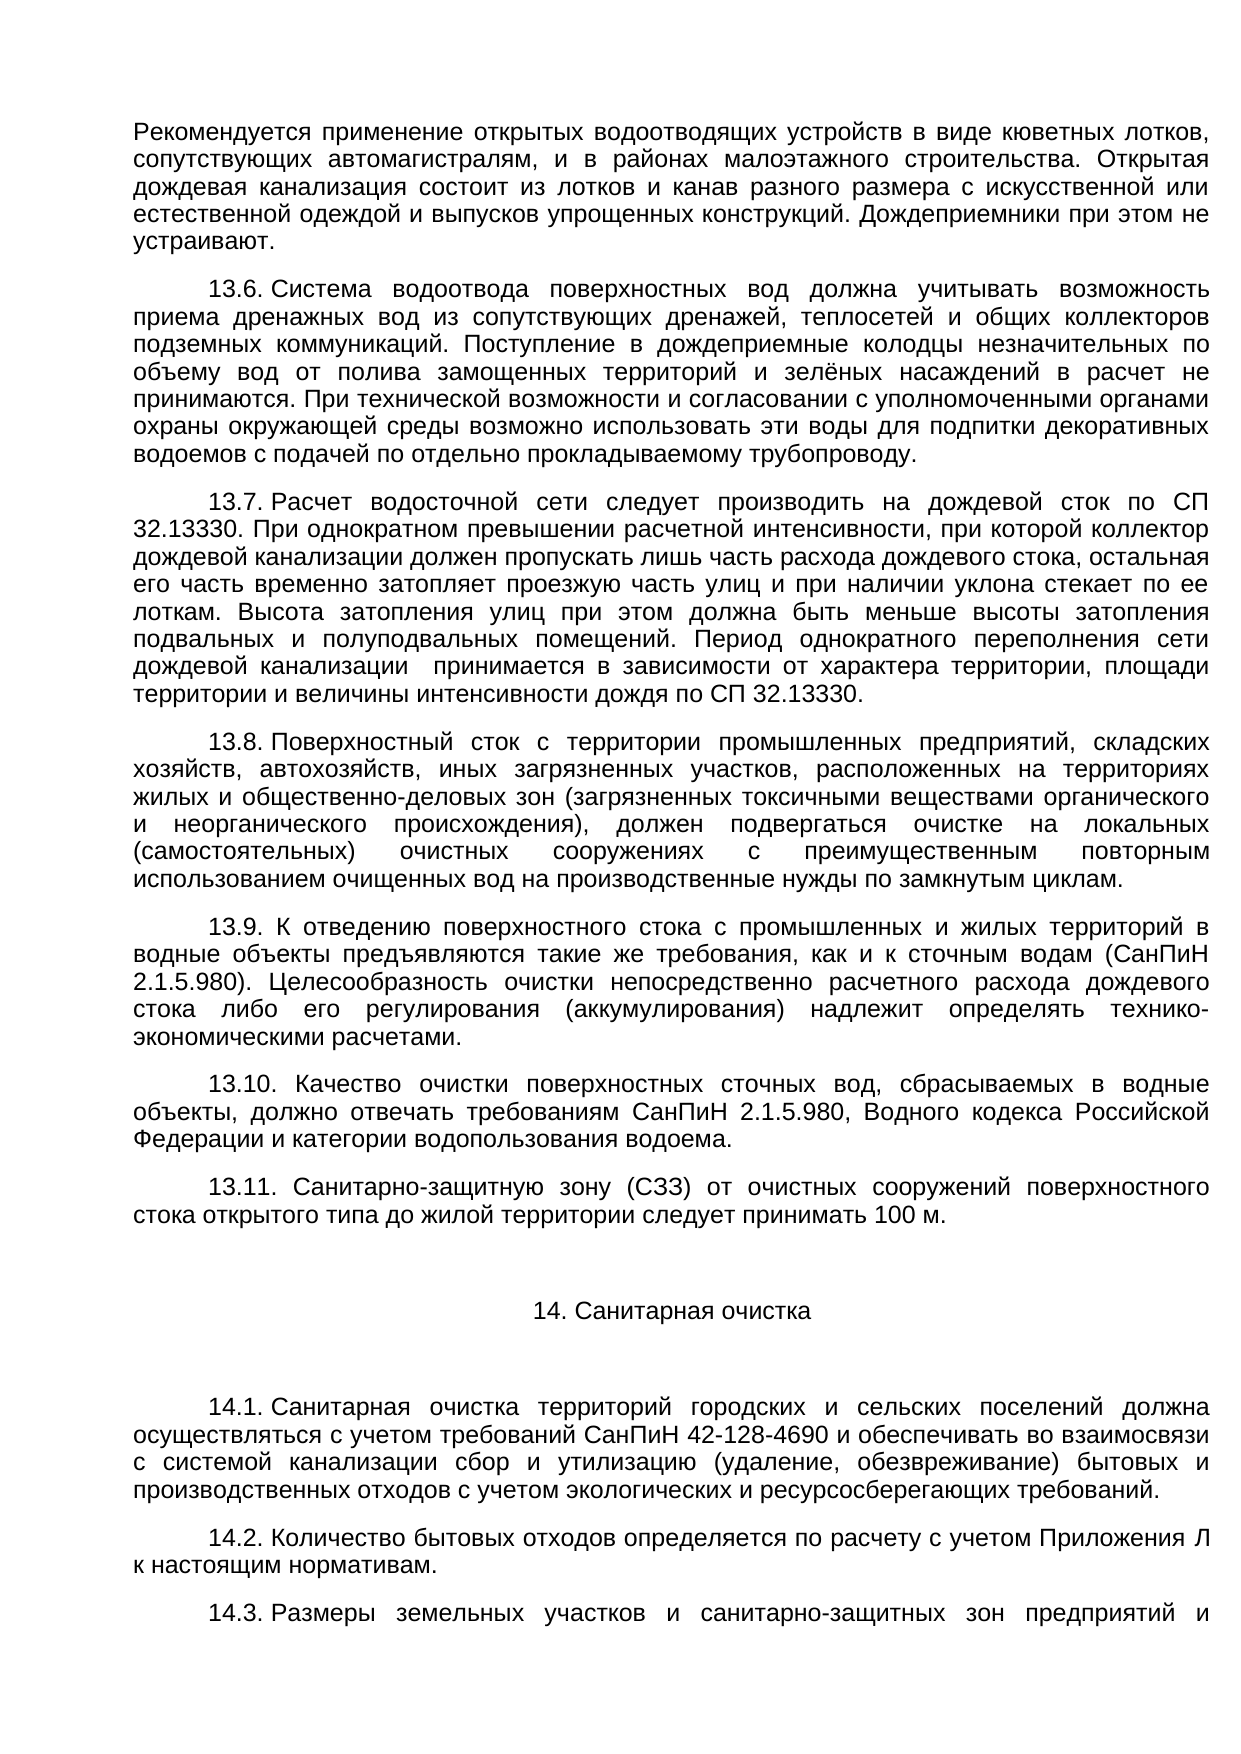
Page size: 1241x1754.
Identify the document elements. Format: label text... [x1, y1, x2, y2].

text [133, 118, 1211, 255]
text 13.10. Качество очистки поверхностных сточных вод, сбрасываемых в водные объекты, должно отвечать требованиям СанПиН 2.1.5.980, Водного кодекса Российской Федерации и категории водопользования водоема. [133, 1071, 1211, 1153]
text 13.7. Расчет водосточной сети следует производить на дождевой сток по СП 32.13330. При однократном превышении расчетной интенсивности, при которой коллектор дождевой канализации должен пропускать лишь часть расхода дождевого стока, остальная его часть временно затопляет проезжую часть улиц и при наличии уклона стекает по ее лоткам. Высота затопления улиц при этом должна быть меньше высоты затопления подвальных и полуподвальных помещений. Период однократного переполнения сети дождевой канализации принимается в зависимости от характера территории, площади территории и величины интенсивности дождя по СП 32.13330. [133, 488, 1211, 707]
text 14. Санитарная очистка [133, 1298, 1211, 1325]
text 13.11. Санитарно-защитную зону (СЗЗ) от очистных сооружений поверхностного стока открытого типа до жилой территории следует принимать . [133, 1174, 1211, 1229]
text 14.2. Количество бытовых отходов определяется по расчету с учетом Приложения Л к настоящим нормативам. [133, 1524, 1211, 1579]
text 14.1. Санитарная очистка территорий городских и сельских поселений должна осуществляться с учетом требований СанПиН 42-128-4690 и обеспечивать во взаимосвязи с системой канализации сбор и утилизацию (удаление, обезвреживание) бытовых и производственных отходов с учетом экологических и ресурсосберегающих требований. [133, 1394, 1211, 1503]
text 13.9. К отведению поверхностного стока с промышленных и жилых территорий в водные объекты предъявляются такие же требования, как и к сточным водам (СанПиН 2.1.5.980). Целесообразность очистки непосредственно расчетного расхода дождевого стока либо его регулирования (аккумулирования) надлежит определять технико-экономическими расчетами. [133, 913, 1211, 1050]
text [133, 1600, 1211, 1627]
text 13.8. Поверхностный сток с территории промышленных предприятий, складских хозяйств, автохозяйств, иных загрязненных участков, расположенных на территориях жилых и общественно-деловых зон (загрязненных токсичными веществами органического и неорганического происхождения), должен подвергаться очистке на локальных (самостоятельных) очистных сооружениях с преимущественным повторным использованием очищенных вод на производственные нужды по замкнутым циклам. [133, 728, 1211, 892]
text 13.6. Система водоотвода поверхностных вод должна учитывать возможность приема дренажных вод из сопутствующих дренажей, теплосетей и общих коллекторов подземных коммуникаций. Поступление в дождеприемные колодцы незначительных по объему вод от полива замощенных территорий и зелёных насаждений в расчет не принимаются. При технической возможности и согласовании с уполномоченными органами охраны окружающей среды возможно использовать эти воды для подпитки декоративных водоемов с подачей по отдельно прокладываемому трубопроводу. [133, 276, 1211, 467]
